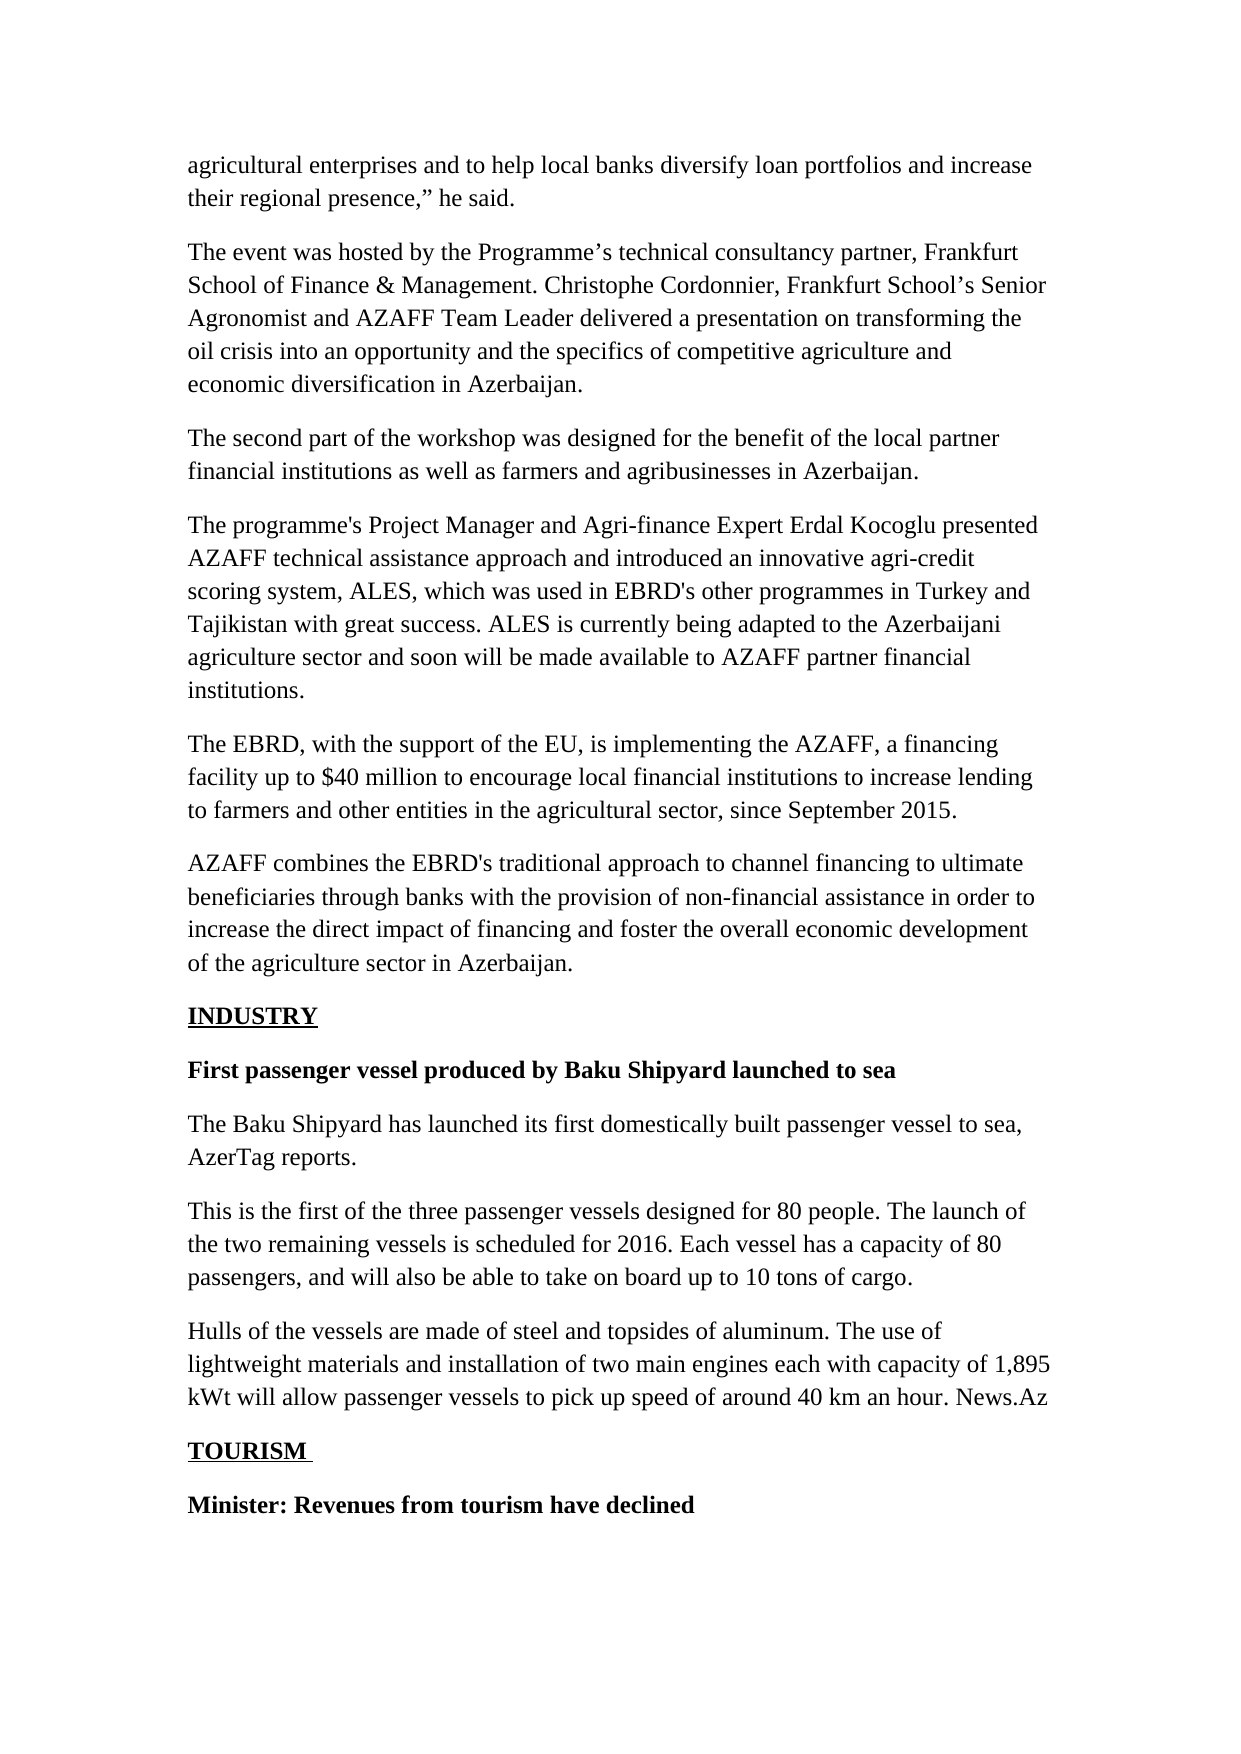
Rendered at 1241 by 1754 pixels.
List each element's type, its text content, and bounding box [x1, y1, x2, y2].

text Minister: Revenues from tourism have declined [187, 1490, 1053, 1518]
text The programme's Project Manager and Agri-finance Expert Erdal Kocoglu presented AZAFF technical assistance approach and introduced an innovative agri-credit scoring system, ALES, which was used in EBRD's other programmes in Turkey and Tajikistan with great success. ALES is currently being adapted to the Azerbaijani agriculture sector and soon will be made available to AZAFF partner financial institutions. [187, 510, 1053, 703]
text This is the first of the three passenger vessels designed for 80 people. The launch of the two remaining vessels is scheduled for 2016. Each vessel has a capacity of 80 passengers, and will also be able to take on board up to 10 tons of cargo. [187, 1196, 1053, 1291]
text The second part of the workshop was designed for the benefit of the local partner financial institutions as well as farmers and agribusinesses in Azerbaijan. [187, 423, 1053, 484]
text INDUSTRY [187, 1001, 1053, 1030]
text Hulls of the vessels are made of steel and topsides of aluminum. The use of lightweight materials and installation of two main engines each with capacity of 1,895 kWt will allow passenger vessels to pick up speed of around 40 km an hour. News.Az [187, 1316, 1053, 1411]
text The event was hosted by the Programme’s technical consultancy partner, Frankfurt School of Finance & Management. Christophe Cordonnier, Frankfurt School’s Senior Agronomist and AZAFF Team Leader delivered a presentation on transforming the oil crisis into an opportunity and the specifics of competitive agriculture and economic diversification in Azerbaijan. [187, 237, 1053, 398]
text The Baku Shipyard has launched its first domestically built passenger vessel to sea, AzerTag reports. [187, 1109, 1053, 1171]
text AZAFF combines the EBRD's traditional approach to channel financing to ultimate beneficiaries through banks with the provision of non-financial assistance in order to increase the direct impact of financing and foster the overall economic development of the agriculture sector in Azerbaijan. [187, 848, 1053, 976]
text TOURISM [187, 1436, 1053, 1464]
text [187, 150, 1053, 212]
text First passenger vessel produced by Baku Shipyard launched to sea [187, 1055, 1053, 1084]
text The EBRD, with the support of the EU, is implementing the AZAFF, a financing facility up to $40 million to encourage local financial institutions to increase lending to farmers and other entities in the agricultural sector, since September 2015. [187, 729, 1053, 823]
